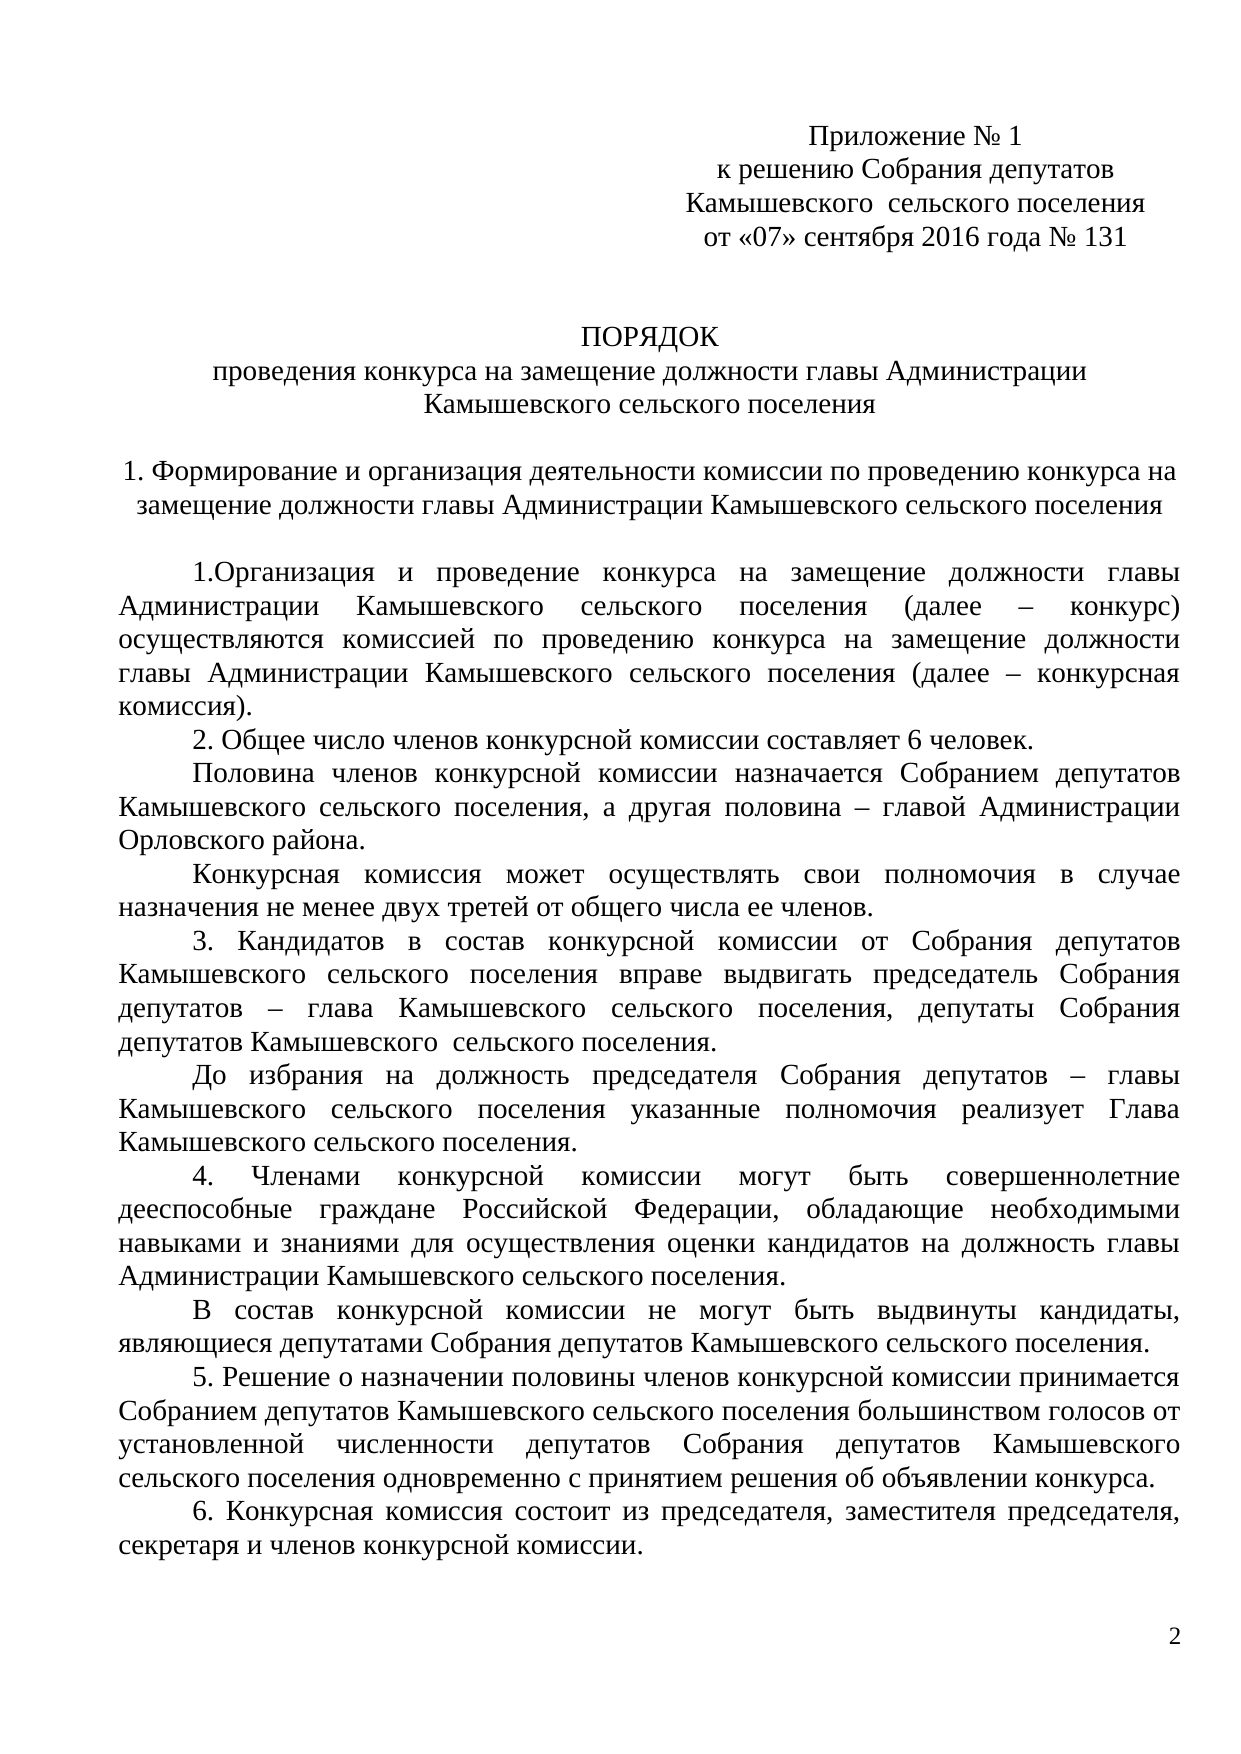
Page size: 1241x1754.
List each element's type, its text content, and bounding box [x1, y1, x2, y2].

text 3. Кандидатов в состав конкурсной комиссии от Собрания депутатов Камышевского сельского поселения вправе выдвигать председатель Собрания депутатов – глава Камышевского сельского поселения, депутаты Собрания депутатов Камышевского сельского поселения. [118, 923, 1181, 1057]
text До избрания на должность председателя Собрания депутатов – главы Камышевского сельского поселения указанные полномочия реализует Глава Камышевского сельского поселения. [118, 1057, 1181, 1158]
text 6. Конкурсная комиссия состоит из председателя, заместителя председателя, секретаря и членов конкурсной комиссии. [118, 1493, 1181, 1560]
text к решению Собрания депутатов Камышевского сельского поселения [650, 152, 1181, 219]
text проведения конкурса на замещение должности главы Администрации Камышевского сельского поселения [118, 353, 1181, 420]
text 5. Решение о назначении половины членов конкурсной комиссии принимается Собранием депутатов Камышевского сельского поселения большинством голосов от установленной численности депутатов Собрания депутатов Камышевского сельского поселения одновременно с принятием решения об объявлении конкурса. [118, 1359, 1181, 1493]
text ПОРЯДОК [118, 319, 1181, 353]
text 2. Общее число членов конкурсной комиссии составляет 6 человек. [118, 722, 1181, 755]
text от «07» сентября 2016 года № 131 [650, 219, 1181, 252]
text Приложение № 1 [650, 118, 1181, 152]
text 4. Членами конкурсной комиссии могут быть совершеннолетние дееспособные граждане Российской Федерации, обладающие необходимыми навыками и знаниями для осуществления оценки кандидатов на должность главы Администрации Камышевского сельского поселения. [118, 1158, 1181, 1292]
text 1. Формирование и организация деятельности комиссии по проведению конкурса на замещение должности главы Администрации Камышевского сельского поселения [118, 453, 1181, 521]
text Половина членов конкурсной комиссии назначается Собранием депутатов Камышевского сельского поселения, а другая половина – главой Администрации Орловского района. [118, 755, 1181, 856]
text Конкурсная комиссия может осуществлять свои полномочия в случае назначения не менее двух третей от общего числа ее членов. [118, 856, 1181, 923]
text В состав конкурсной комиссии не могут быть выдвинуты кандидаты, являющиеся депутатами Собрания депутатов Камышевского сельского поселения. [118, 1292, 1181, 1359]
text 1.Организация и проведение конкурса на замещение должности главы Администрации Камышевского сельского поселения (далее – конкурс) осуществляются комиссией по проведению конкурса на замещение должности главы Администрации Камышевского сельского поселения (далее – конкурсная комиссия). [118, 554, 1181, 722]
